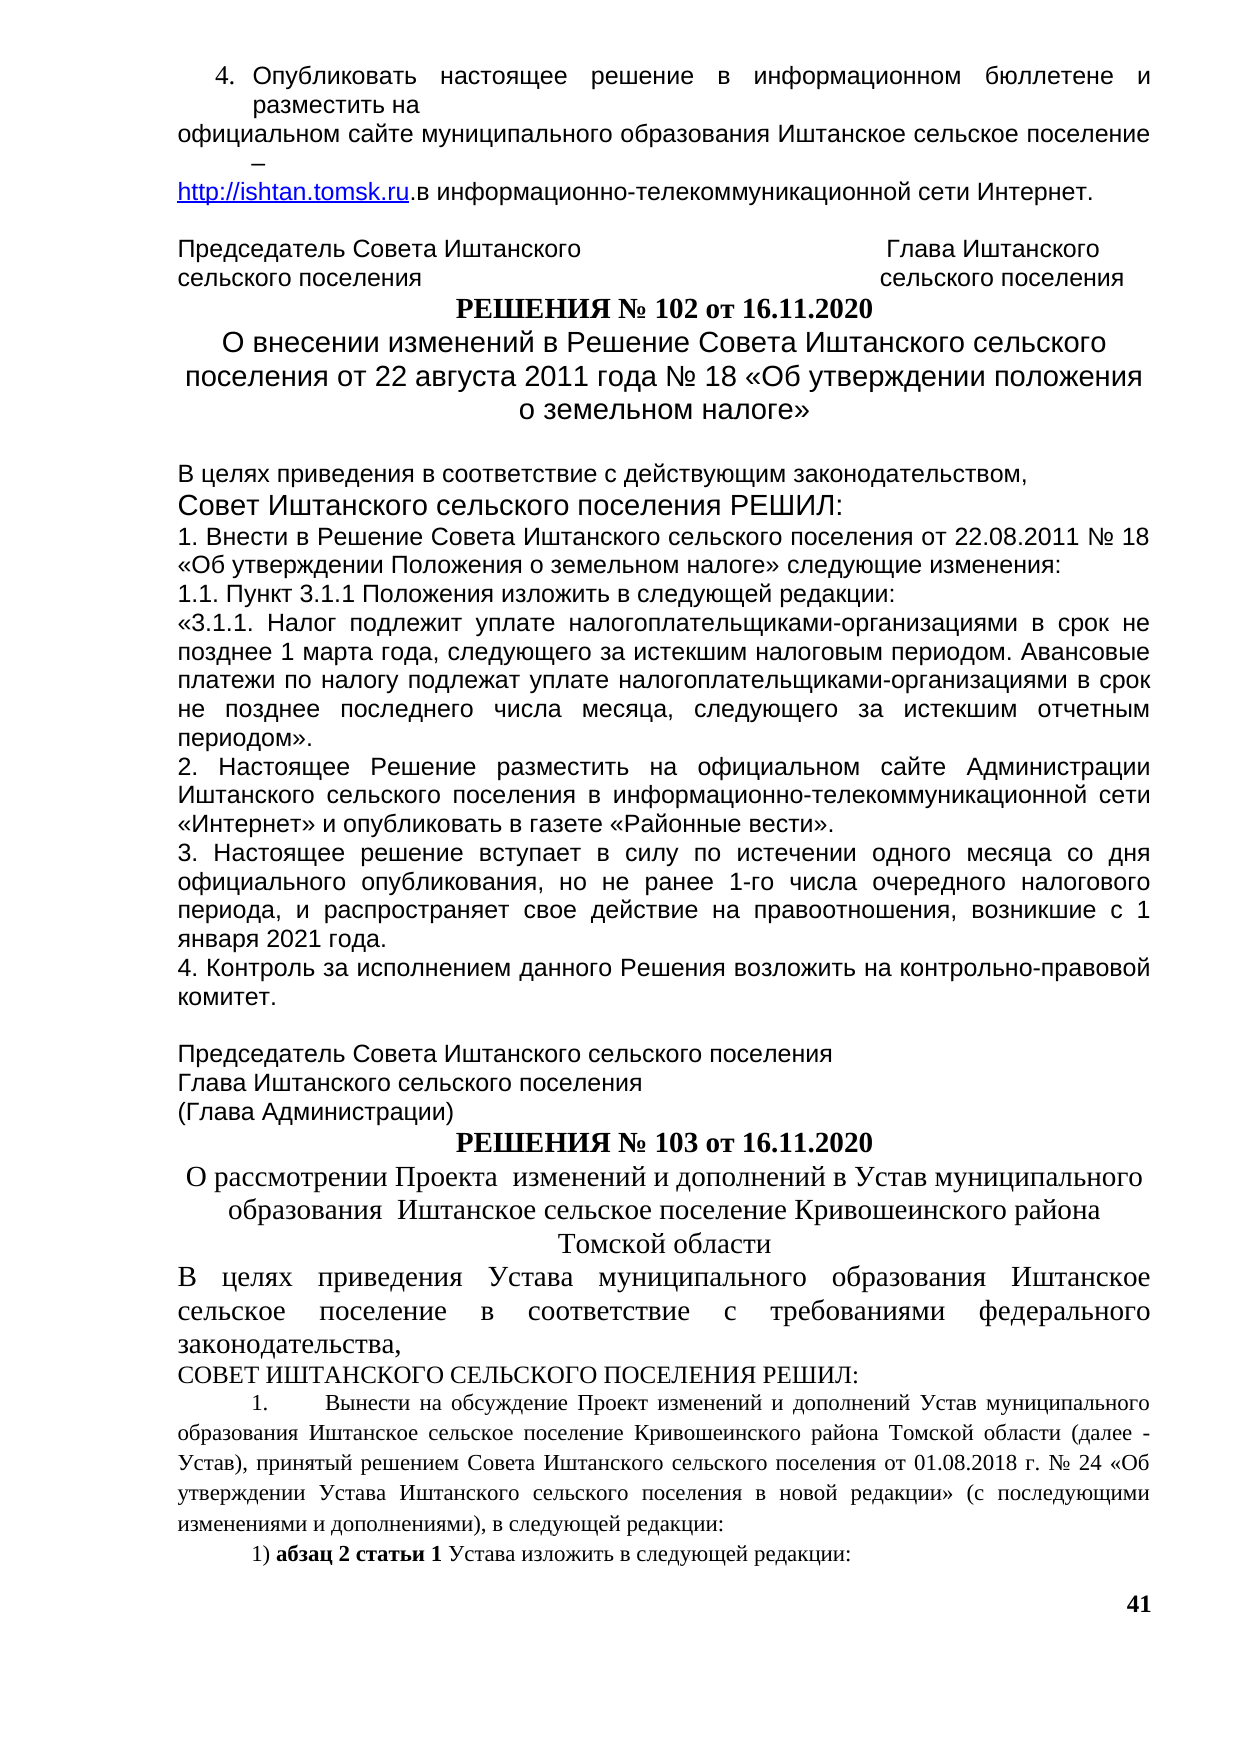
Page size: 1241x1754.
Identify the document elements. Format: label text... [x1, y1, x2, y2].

text официальном сайте муниципального образования Иштанское сельское поселение – [177, 119, 1152, 176]
text В целях приведения в соответствие с действующим законодательством, [177, 459, 1152, 488]
list 1) абзац 2 статьи 1 Устава изложить в следующей редакции: [251, 1540, 1152, 1566]
list Вынести на обсуждение Проект изменений и дополнений Устав муниципального образования Иштанское сельское поселение Кривошеинского района Томской области (далее - Устав), принятый решением Совета Иштанского сельского поселения от 01.08.2018 г. № 24 «Об утверждении Устава Иштанского сельского поселения в новой редакции» (с последующими изменениями и дополнениями), в следующей редакции: [177, 1389, 1152, 1536]
text РЕШЕНИЯ № 102 от 16.11.2020 [177, 291, 1152, 325]
text 4. Контроль за исполнением данного Решения возложить на контрольно-правовой комитет. [177, 953, 1152, 1010]
text сельского поселения сельского поселения [177, 263, 1152, 291]
title 1. Внести в Решение Совета Иштанского сельского поселения от 22.08.2011 № 18 «Об утверждении Положения о земельном налоге» следующие изменения: [177, 521, 1152, 579]
text О рассмотрении Проекта изменений и дополнений в Устав муниципального [177, 1159, 1152, 1192]
text образования Иштанское сельское поселение Кривошеинского района Томской области [177, 1192, 1152, 1259]
text http://ishtan.tomsk.ru.в информационно-телекоммуникационной сети Интернет. [177, 176, 1152, 205]
text Председатель Совета Иштанского Глава Иштанского [177, 234, 1152, 263]
text Председатель Совета Иштанского сельского поселения [177, 1039, 1152, 1068]
text СОВЕТ ИШТАНСКОГО СЕЛЬСКОГО ПОСЕЛЕНИЯ РЕШИЛ: [177, 1360, 1152, 1389]
text Глава Иштанского сельского поселения [177, 1068, 1152, 1096]
text О внесении изменений в Решение Совета Иштанского сельского поселения от 22 августа 2011 года № 18 «Об утверждении положения о земельном налоге» [177, 325, 1152, 426]
text (Глава Администрации) [177, 1096, 1152, 1125]
text В целях приведения Устава муниципального образования Иштанское сельское поселение в соответствие с требованиями федерального законодательства, [177, 1259, 1152, 1360]
list Опубликовать настоящее решение в информационном бюллетене и разместить на [215, 59, 1152, 119]
text «3.1.1. Налог подлежит уплате налогоплательщиками-организациями в срок не позднее 1 марта года, следующего за истекшим налоговым периодом. Авансовые платежи по налогу подлежат уплате налогоплательщиками-организациями в срок не позднее последнего числа месяца, следующего за истекшим отчетным периодом». [177, 608, 1152, 751]
text 3. Настоящее решение вступает в силу по истечении одного месяца со дня официального опубликования, но не ранее 1-го числа очередного налогового периода, и распространяет свое действие на правоотношения, возникшие с 1 января 2021 года. [177, 838, 1152, 953]
text 1.1. Пункт 3.1.1 Положения изложить в следующей редакции: [177, 579, 1152, 608]
text РЕШЕНИЯ № 103 от 16.11.2020 [177, 1125, 1152, 1159]
text 2. Настоящее Решение разместить на официальном сайте Администрации Иштанского сельского поселения в информационно-телекоммуникационной сети «Интернет» и опубликовать в газете «Районные вести». [177, 751, 1152, 838]
text Совет Иштанского сельского поселения РЕШИЛ: [177, 488, 1152, 521]
